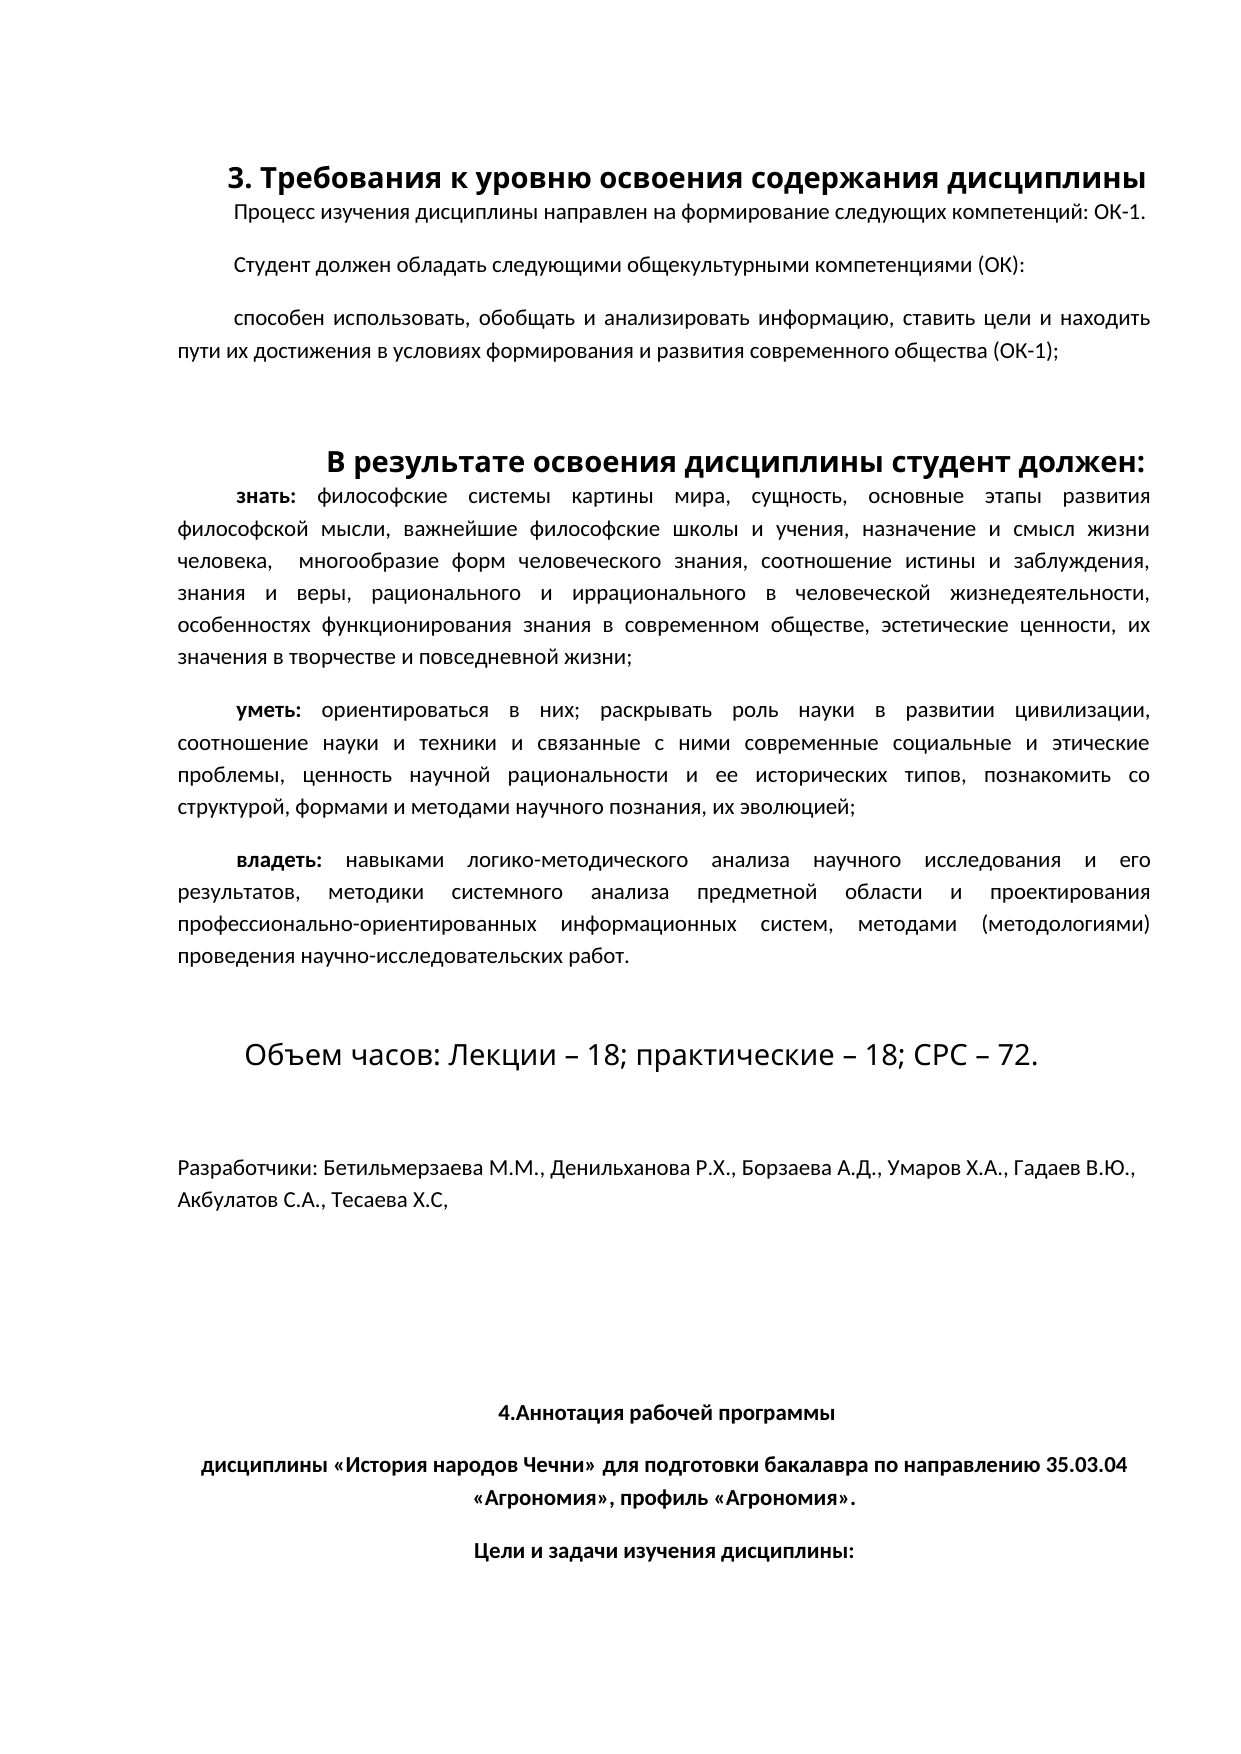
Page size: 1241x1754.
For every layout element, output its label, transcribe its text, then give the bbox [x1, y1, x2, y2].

text способен использовать, обобщать и анализировать информацию, ставить цели и находить пути их достижения в условиях формирования и развития современного общества (ОК-1); [177, 303, 1152, 364]
text Студент должен обладать следующими общекультурными компетенциями (ОК): [177, 251, 1152, 278]
text Процесс изучения дисциплины направлен на формирование следующих компетенций: ОК-1. [177, 197, 1152, 226]
text дисциплины «История народов Чечни» для подготовки бакалавра по направлению 35.03.04 «Агрономия», профиль «Агрономия». [177, 1451, 1152, 1511]
text 3. Требования к уровню освоения содержания дисциплины [177, 158, 1152, 197]
text Объем часов: Лекции – 18; практические – 18; СРС – 72. [177, 1034, 1152, 1074]
text 4.Аннотация рабочей программы [177, 1398, 1152, 1426]
text В результате освоения дисциплины студент должен: [177, 442, 1152, 481]
text уметь: ориентироваться в них; раскрывать роль науки в развитии цивилизации, соотношение науки и техники и связанные с ними современные социальные и этические проблемы, ценность научной рациональности и ее исторических типов, познакомить со структурой, формами и методами научного познания, их эволюцией; [177, 695, 1152, 820]
text владеть: навыками логико-методического анализа научного исследования и его результатов, методики системного анализа предметной области и проектирования профессионально-ориентированных информационных систем, методами (методологиями) проведения научно-исследовательских работ. [177, 845, 1152, 969]
text Разработчики: Бетильмерзаева М.М., Денильханова Р.Х., Борзаева А.Д., Умаров Х.А., Гадаев В.Ю., Акбулатов С.А., Тесаева Х.С, [177, 1153, 1152, 1213]
text Цели и задачи изучения дисциплины: [177, 1536, 1152, 1564]
text знать: философские системы картины мира, сущность, основные этапы развития философской мысли, важнейшие философские школы и учения, назначение и смысл жизни человека, многообразие форм человеческого знания, соотношение истины и заблуждения, знания и веры, рационального и иррационального в человеческой жизнедеятельности, особенностях функционирования знания в современном обществе, эстетические ценности, их значения в творчестве и повседневной жизни; [177, 481, 1152, 670]
